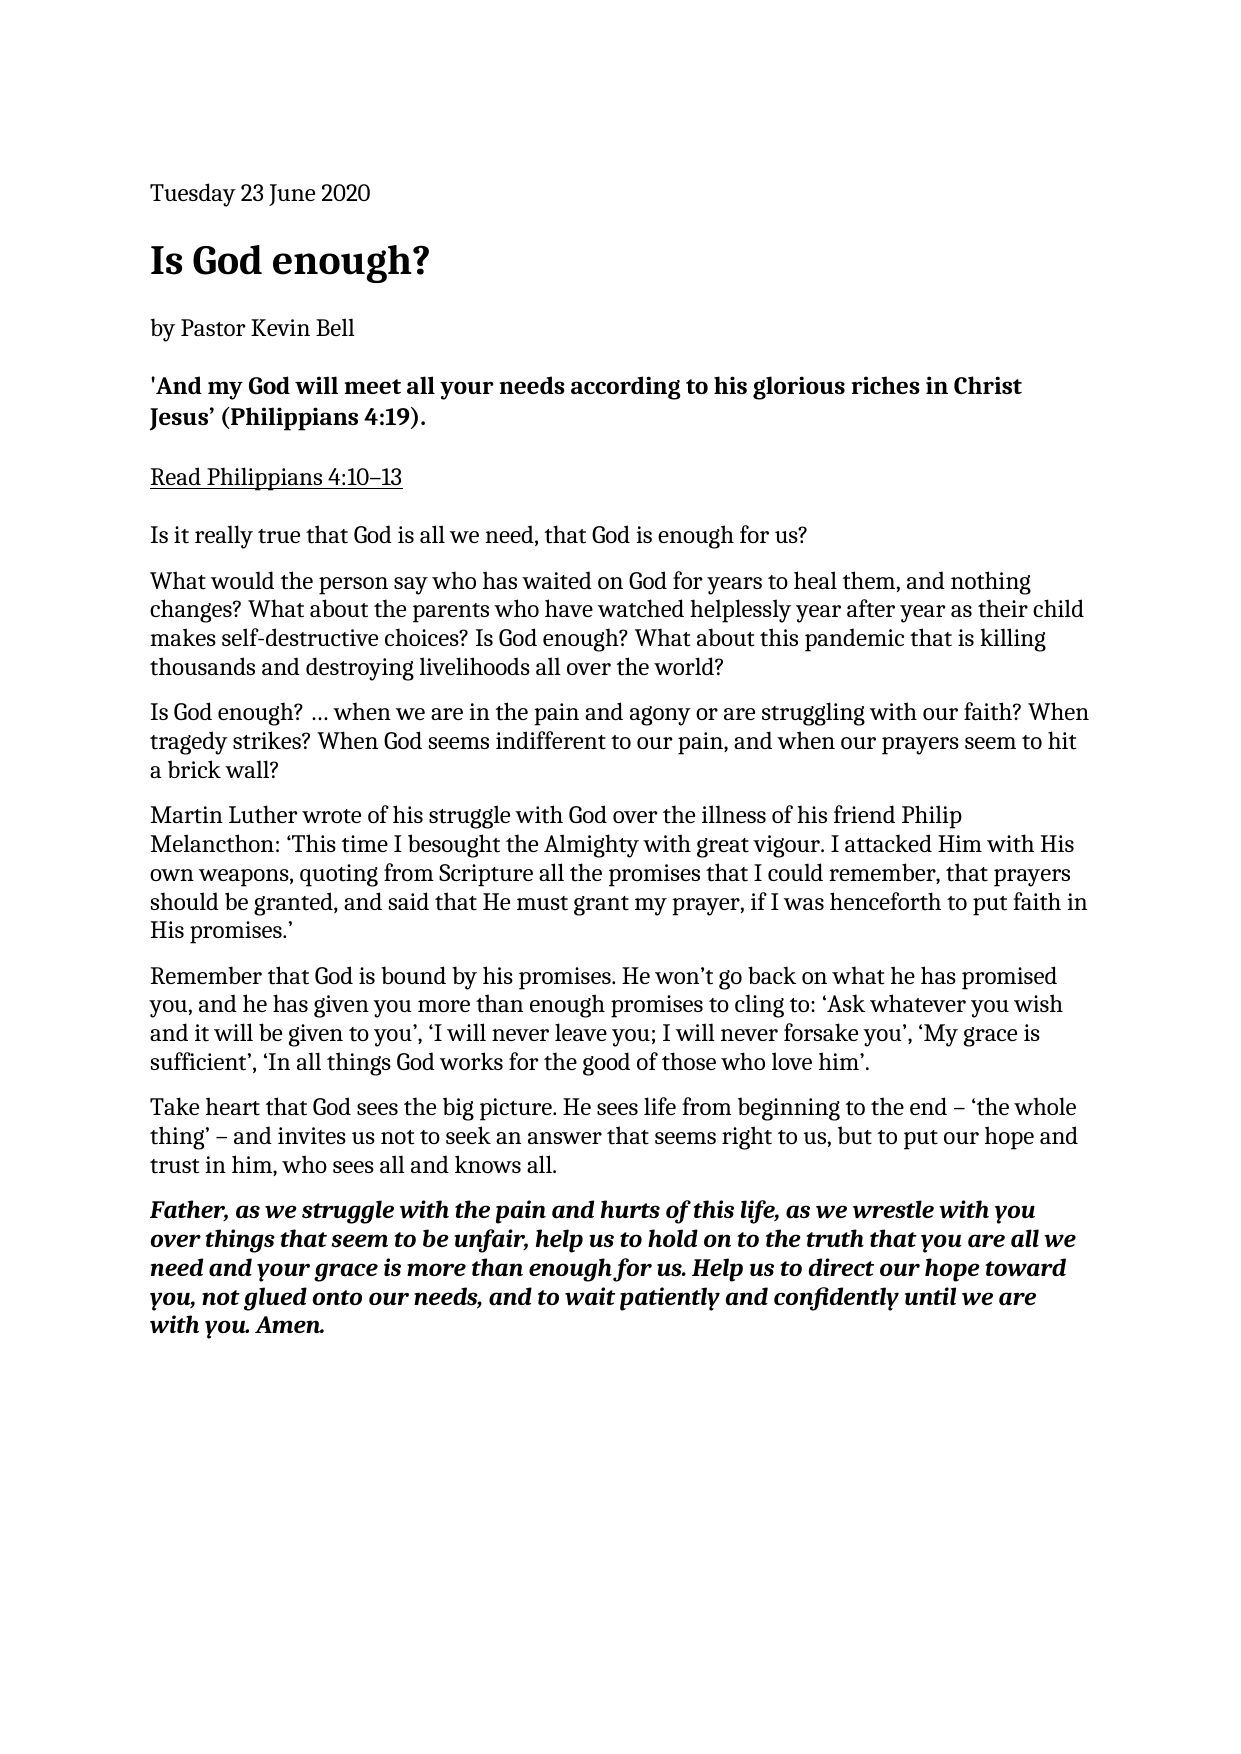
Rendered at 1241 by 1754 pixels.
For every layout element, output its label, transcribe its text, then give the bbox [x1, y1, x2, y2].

text Martin Luther wrote of his struggle with God over the illness of his friend Philip Melancthon: ‘This time I besought the Almighty with great vigour. I attacked Him with His own weapons, quoting from Scripture all the promises that I could remember, that prayers should be granted, and said that He must grant my prayer, if I was henceforth to put faith in His promises.’ [150, 801, 1090, 945]
text Take heart that God sees the big picture. He sees life from beginning to the end – ‘the whole thing’ – and invites us not to seek an answer that seems right to us, but to put our hope and trust in him, who sees all and knows all. [150, 1093, 1090, 1179]
text Father, as we struggle with the pain and hurts of this life, as we wrestle with you over things that seem to be unfair, help us to hold on to the truth that you are all we need and your grace is more than enough for us. Help us to direct our hope toward you, not glued onto our needs, and to wait patiently and confidently until we are with you. Amen. [150, 1196, 1090, 1340]
subtitle Is God enough? [150, 237, 1090, 285]
text Remember that God is bound by his promises. He won’t go back on what he has promised you, and he has given you more than enough promises to cling to: ‘Ask whatever you wish and it will be given to you’, ‘I will never leave you; I will never forsake you’, ‘My grace is sufficient’, ‘In all things God works for the good of those who love him’. [150, 962, 1090, 1077]
text 'And my God will meet all your needs according to his glorious riches in Christ Jesus’ (Philippians 4:19). [150, 372, 1090, 432]
text What would the person say who has waited on God for years to heal them, and nothing changes? What about the parents who have watched helplessly year after year as their child makes self-destructive choices? Is God enough? What about this pandemic that is killing thousands and destroying livelihoods all over the world? [150, 567, 1090, 682]
text Is God enough? … when we are in the pain and agony or are struggling with our faith? When tragedy strikes? When God seems indifferent to our pain, and when our prayers seem to hit a brick wall? [150, 698, 1090, 784]
text Tuesday 23 June 2020 [150, 179, 1090, 208]
text Is it really true that God is all we need, that God is enough for us? [150, 521, 1090, 550]
text by Pastor Kevin Bell [150, 314, 1090, 343]
text Read Philippians 4:10–13 [150, 463, 1090, 492]
